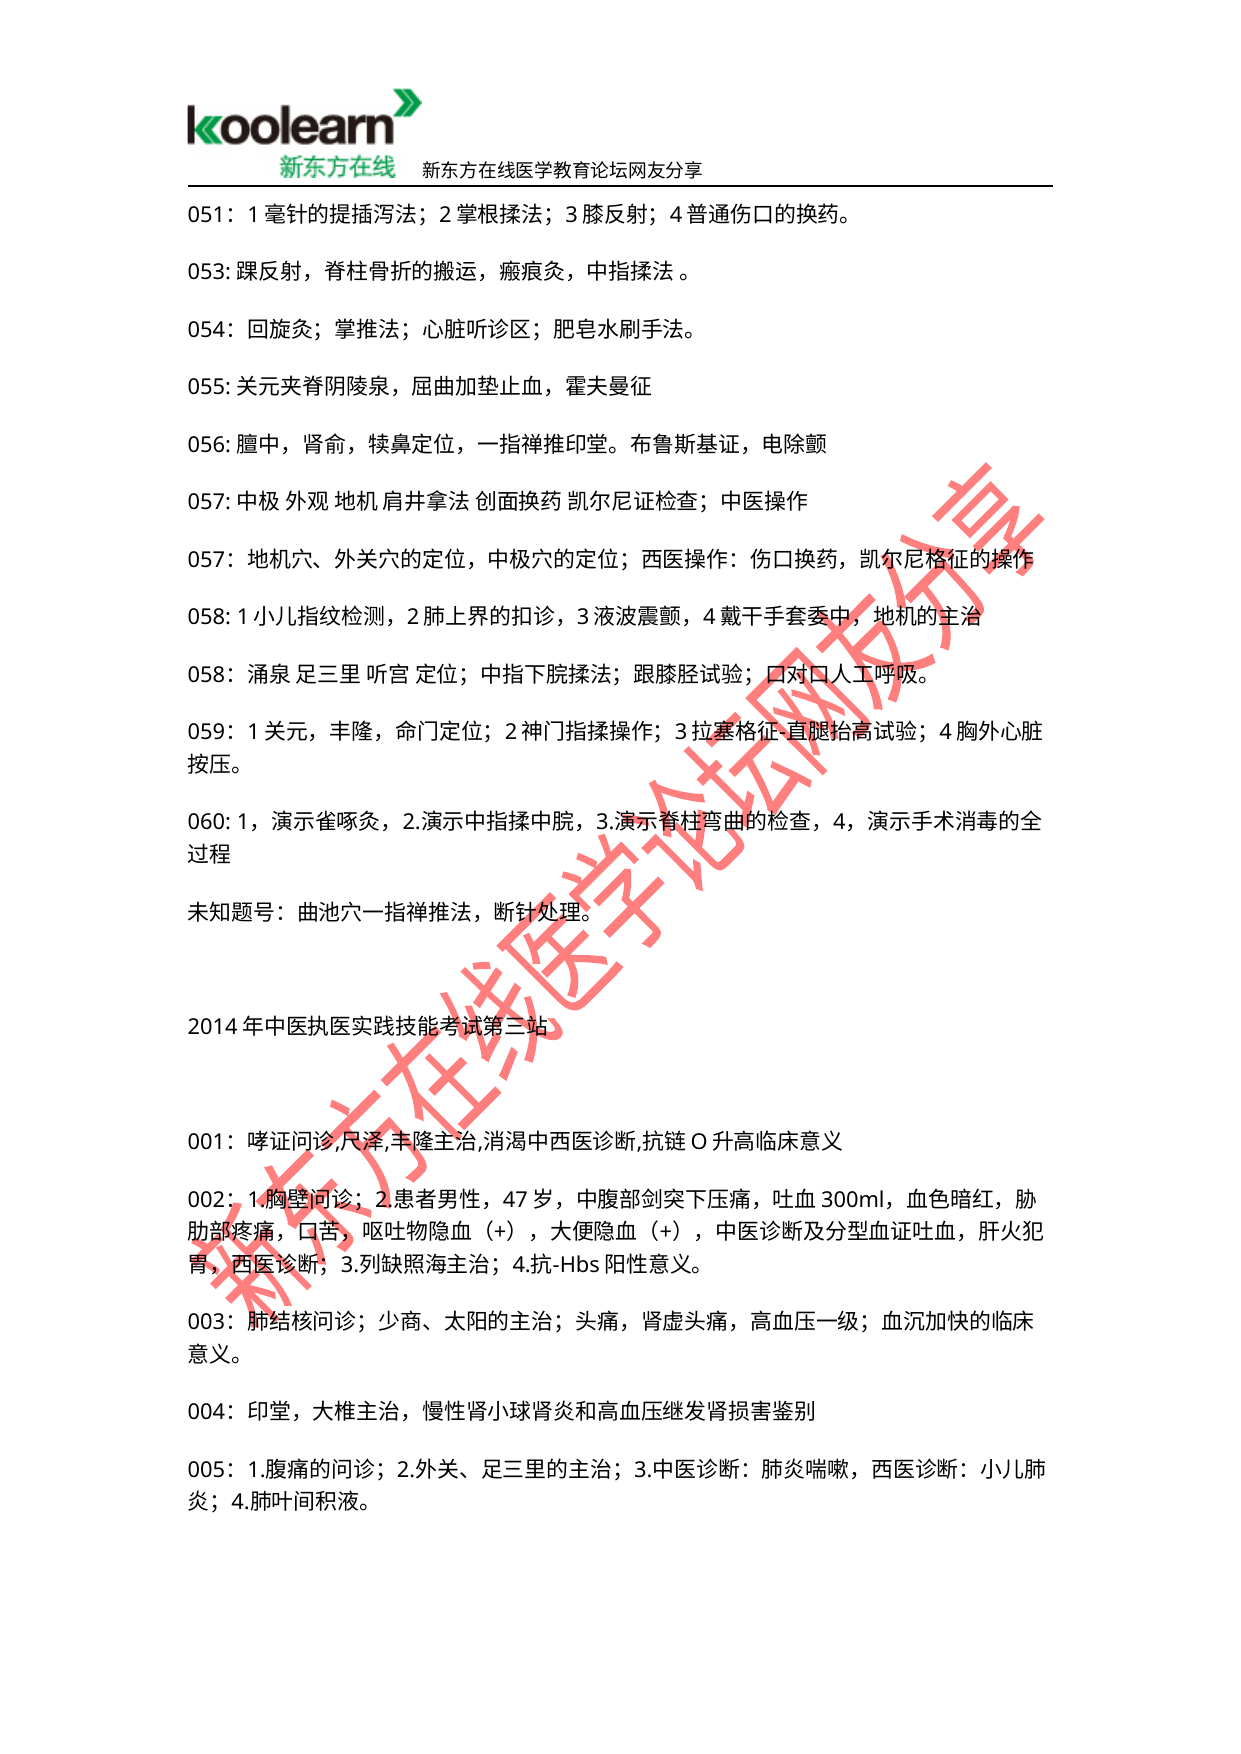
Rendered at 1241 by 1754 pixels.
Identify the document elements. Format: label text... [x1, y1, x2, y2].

text 004：印堂，大椎主治，慢性肾小球肾炎和高血压继发肾损害鉴别 [187, 1394, 1053, 1427]
text 054：回旋灸；掌推法；心脏听诊区；肥皂水刷手法。 [187, 312, 1053, 344]
text 053: 踝反射，脊柱骨折的搬运，瘢痕灸，中指揉法 。 [187, 254, 1053, 287]
text 057：地机穴、外关穴的定位，中极穴的定位；西医操作：伤口换药，凯尔尼格征的操作 [187, 542, 1053, 574]
text 057: 中极 外观 地机 肩井拿法 创面换药 凯尔尼证检查；中医操作 [187, 484, 1053, 517]
text 未知题号：曲池穴一指禅推法，断针处理。 [187, 894, 1053, 927]
text 001：哮证问诊,尺泽,丰隆主治,消渴中西医诊断,抗链O升高临床意义 [187, 1124, 1053, 1157]
picture [187, 88, 422, 178]
text 055: 关元夹脊阴陵泉，屈曲加垫止血，霍夫曼征 [187, 369, 1053, 402]
text 003：肺结核问诊；少商、太阳的主治；头痛，肾虚头痛，高血压一级；血沉加快的临床意义。 [187, 1304, 1053, 1369]
text 056: 膻中，肾俞，犊鼻定位，一指禅推印堂。布鲁斯基证，电除颤 [187, 427, 1053, 459]
text 005：1.腹痛的问诊；2.外关、足三里的主治；3.中医诊断：肺炎喘嗽，西医诊断：小儿肺炎；4.肺叶间积液。 [187, 1452, 1053, 1517]
text 059：1关元，丰隆，命门定位；2神门指揉操作；3拉塞格征-直腿抬高试验；4胸外心脏按压。 [187, 714, 1053, 779]
text 002：1.胸壁问诊；2.患者男性，47岁，中腹部剑突下压痛，吐血300ml，血色暗红，胁肋部疼痛，口苦，呕吐物隐血（+），大便隐血（+），中医诊断及分型血证吐血，肝火犯胃，西医诊断；3.列缺照海主治；4.抗-Hbs阳性意义。 [187, 1182, 1053, 1279]
text 060: 1，演示雀啄灸，2.演示中指揉中脘，3.演示脊柱弯曲的检查，4，演示手术消毒的全过程 [187, 804, 1053, 869]
text 058: 1小儿指纹检测，2肺上界的扣诊，3液波震颤，4戴干手套委中，地机的主治 [187, 599, 1053, 632]
text 058：涌泉 足三里 听宫 定位；中指下脘揉法；跟膝胫试验；口对口人工呼吸。 [187, 657, 1053, 689]
text 051：1毫针的提插泻法；2掌根揉法；3膝反射；4普通伤口的换药。 [187, 197, 1053, 229]
text 2014年中医执医实践技能考试第三站 [187, 1009, 1053, 1042]
